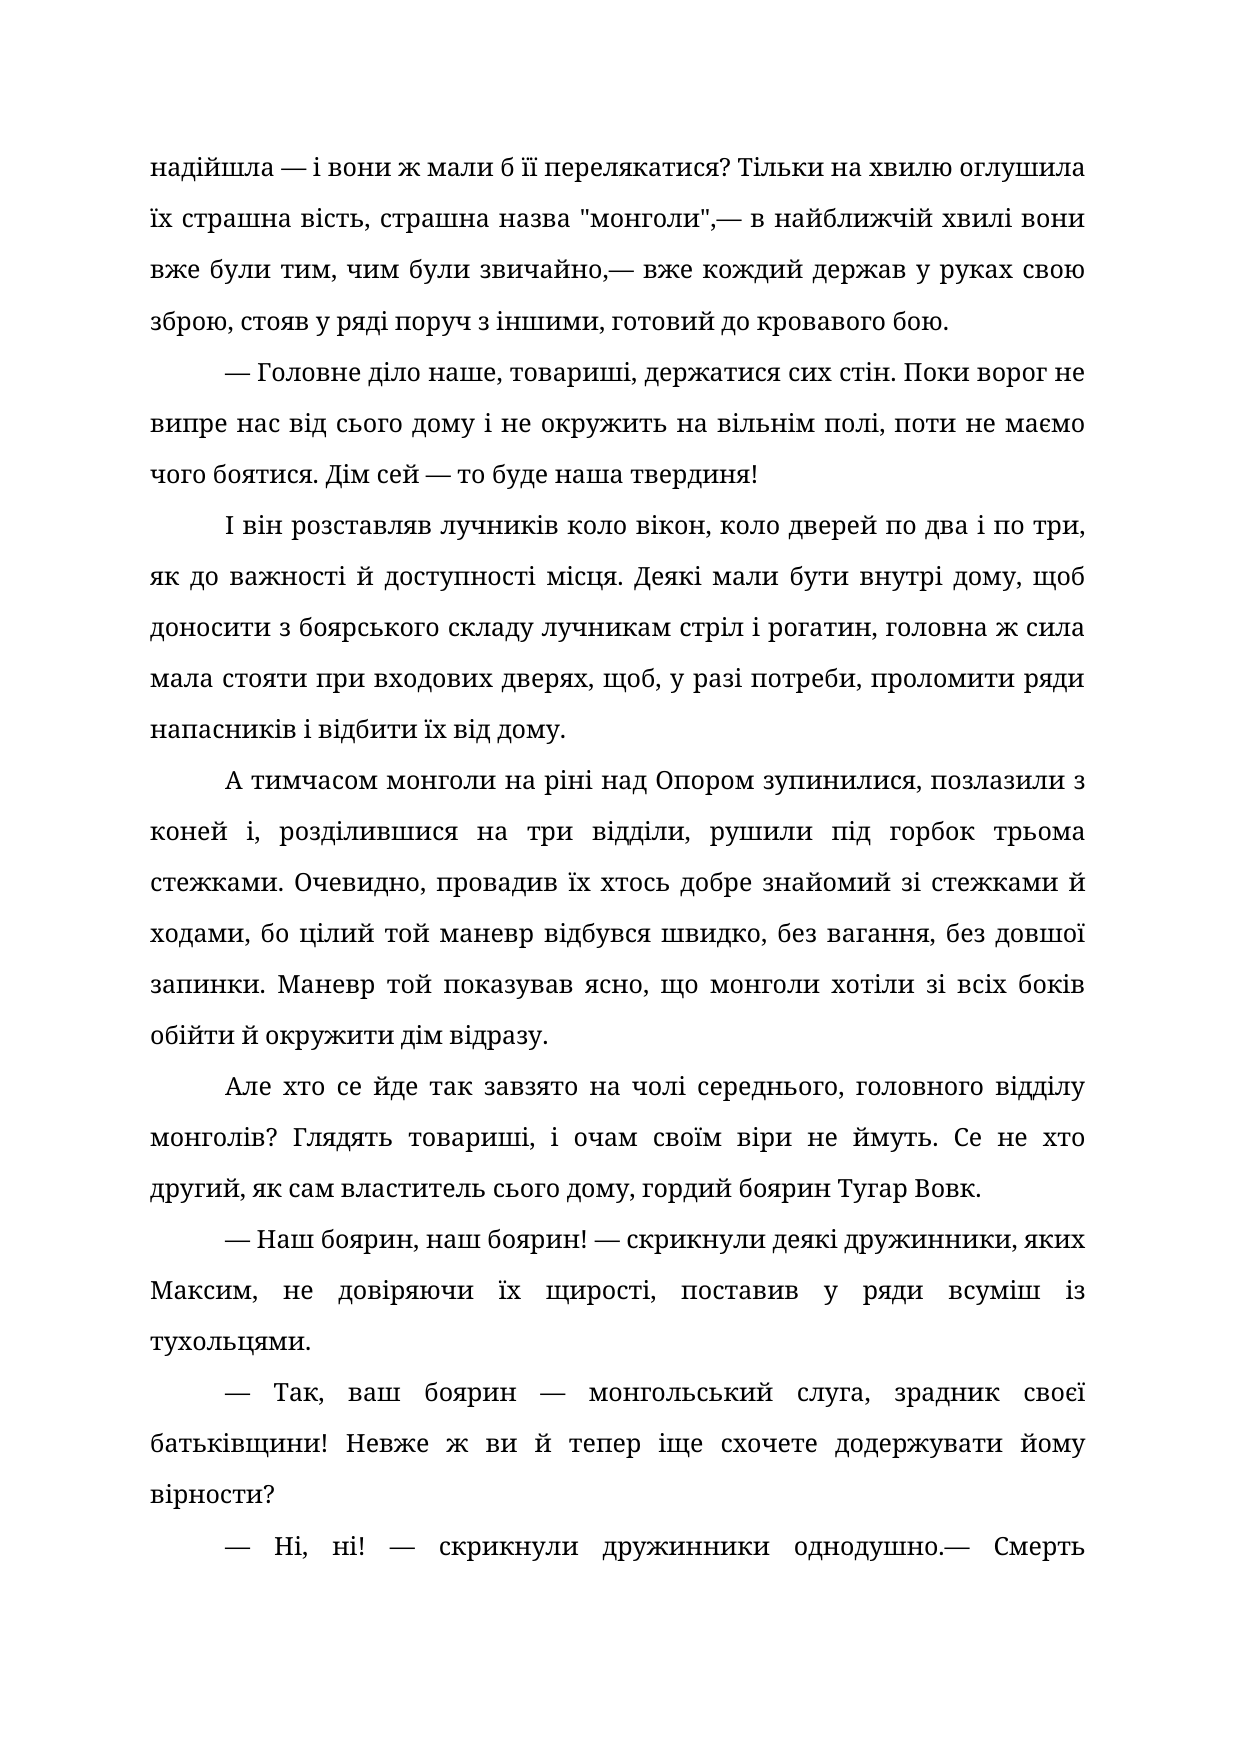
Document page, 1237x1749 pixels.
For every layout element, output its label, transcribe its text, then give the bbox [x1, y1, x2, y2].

text А тимчасом монголи на ріні над Опором зупинилися, позлазили з коней і, розділившися на три відділи, рушили під горбок трьома стежками. Очевидно, провадив їх хтось добре знайомий зі стежками й ходами, бо цілий той маневр відбувся швидко, без вагання, без довшої запинки. Маневр той показував ясно, що монголи хотіли зі всіх боків обійти й окружити дім відразу. [150, 762, 1086, 1052]
text — Наш боярин, наш боярин! — скрикнули деякі дружинники, яких Максим, не довіряючи їх щирості, поставив у ряди всуміш із тухольцями. [150, 1222, 1086, 1358]
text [150, 150, 1086, 337]
text — Головне діло наше, товариші, держатися сих стін. Поки ворог не випре нас від сього дому і не окружить на вільнім полі, поти не маємо чого боятися. Дім сей — то буде наша твердиня! [150, 354, 1086, 490]
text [150, 1528, 1086, 1562]
text І він розставляв лучників коло вікон, коло дверей по два і по три, як до важності й доступності місця. Деякі мали бути внутрі дому, щоб доносити з боярського складу лучникам стріл і рогатин, головна ж сила мала стояти при входових дверях, щоб, у разі потреби, проломити ряди напасників і відбити їх від дому. [150, 507, 1086, 746]
text Але хто се йде так завзято на чолі середнього, головного відділу монголів? Глядять товариші, і очам своїм віри не ймуть. Се не хто другий, як сам властитель сього дому, гордий боярин Тугар Вовк. [150, 1069, 1086, 1205]
text — Так, ваш боярин — монгольський слуга, зрадник своєї батьківщини! Невже ж ви й тепер іще схочете додержувати йому вірности? [150, 1375, 1086, 1511]
